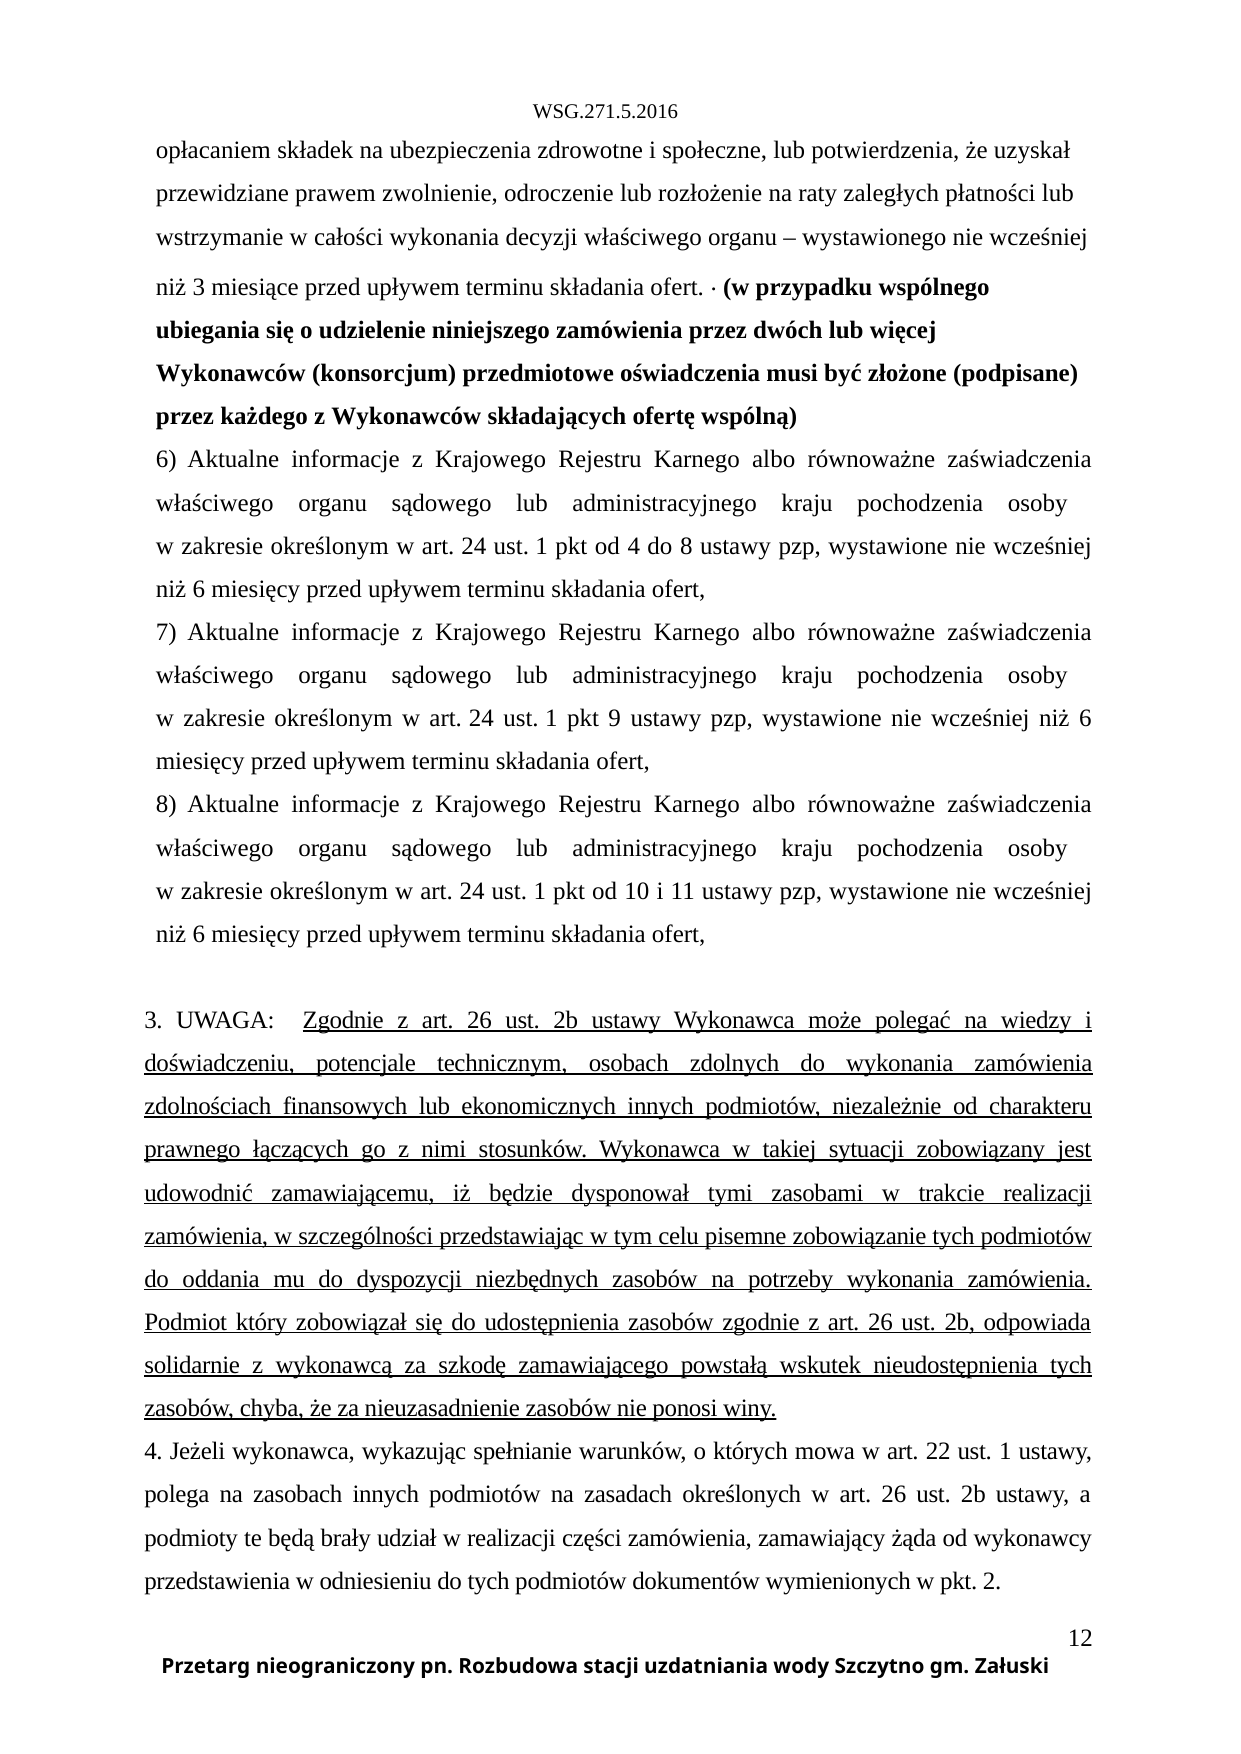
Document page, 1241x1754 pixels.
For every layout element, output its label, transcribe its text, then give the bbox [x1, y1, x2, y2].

text 3. UWAGA: Zgodnie z art. 26 ust. 2b ustawy Wykonawca może polegać na wiedzy i doświadczeniu, potencjale technicznym, osobach zdolnych do wykonania zamówienia zdolnościach finansowych lub ekonomicznych innych podmiotów, niezależnie od charakteru prawnego łączących go z nimi stosunków. Wykonawca w takiej sytuacji zobowiązany jest udowodnić zamawiającemu, iż będzie dysponował tymi zasobami w trakcie realizacji zamówienia, w szczególności przedstawiając w tym celu pisemne zobowiązanie tych podmiotów do oddania mu do dyspozycji niezbędnych zasobów na potrzeby wykonania zamówienia. Podmiot który zobowiązał się do udostępnienia zasobów zgodnie z art. 26 ust. 2b, odpowiada solidarnie z wykonawcą za szkodę zamawiającego powstałą wskutek nieudostępnienia tych zasobów, chyba, że za nieuzasadnienie zasobów nie ponosi winy. [144, 1005, 1093, 1073]
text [156, 135, 1093, 430]
text 3. UWAGA: Zgodnie z art. 26 ust. 2b ustawy Wykonawca może polegać na wiedzy i doświadczeniu, potencjale technicznym, osobach zdolnych do wykonania zamówienia zdolnościach finansowych lub ekonomicznych innych podmiotów, niezależnie od charakteru prawnego łączących go z nimi stosunków. Wykonawca w takiej sytuacji zobowiązany jest udowodnić zamawiającemu, iż będzie dysponował tymi zasobami w trakcie realizacji zamówienia, w szczególności przedstawiając w tym celu pisemne zobowiązanie tych podmiotów do oddania mu do dyspozycji niezbędnych zasobów na potrzeby wykonania zamówienia. Podmiot który zobowiązał się do udostępnienia zasobów zgodnie z art. 26 ust. 2b, odpowiada solidarnie z wykonawcą za szkodę zamawiającego powstałą wskutek nieudostępnienia tych zasobów, chyba, że za nieuzasadnienie zasobów nie ponosi winy. [144, 1075, 1093, 1422]
text 4. Jeżeli wykonawca, wykazując spełnianie warunków, o których mowa w art. 22 ust. 1 ustawy, polega na zasobach innych podmiotów na zasadach określonych w art. 26 ust. 2b ustawy, a podmioty te będą brały udział w realizacji części zamówienia, zamawiający żąda od wykonawcy przedstawienia w odniesieniu do tych podmiotów dokumentów wymienionych w pkt. 2. [144, 1436, 1093, 1594]
text 6) Aktualne informacje z Krajowego Rejestru Karnego albo równoważne zaświadczenia właściwego organu sądowego lub administracyjnego kraju pochodzenia osoby w zakresie określonym w art. 24 ust. 1 pkt od 4 do 8 ustawy pzp, wystawione nie wcześniej niż 6 miesięcy przed upływem terminu składania ofert, [156, 444, 1093, 603]
text 7) Aktualne informacje z Krajowego Rejestru Karnego albo równoważne zaświadczenia właściwego organu sądowego lub administracyjnego kraju pochodzenia osoby w zakresie określonym w art. 24 ust. 1 pkt 9 ustawy pzp, wystawione nie wcześniej niż 6 miesięcy przed upływem terminu składania ofert, [156, 617, 1093, 775]
text 8) Aktualne informacje z Krajowego Rejestru Karnego albo równoważne zaświadczenia właściwego organu sądowego lub administracyjnego kraju pochodzenia osoby w zakresie określonym w art. 24 ust. 1 pkt od 10 i 11 ustawy pzp, wystawione nie wcześniej niż 6 miesięcy przed upływem terminu składania ofert, [156, 789, 1093, 948]
